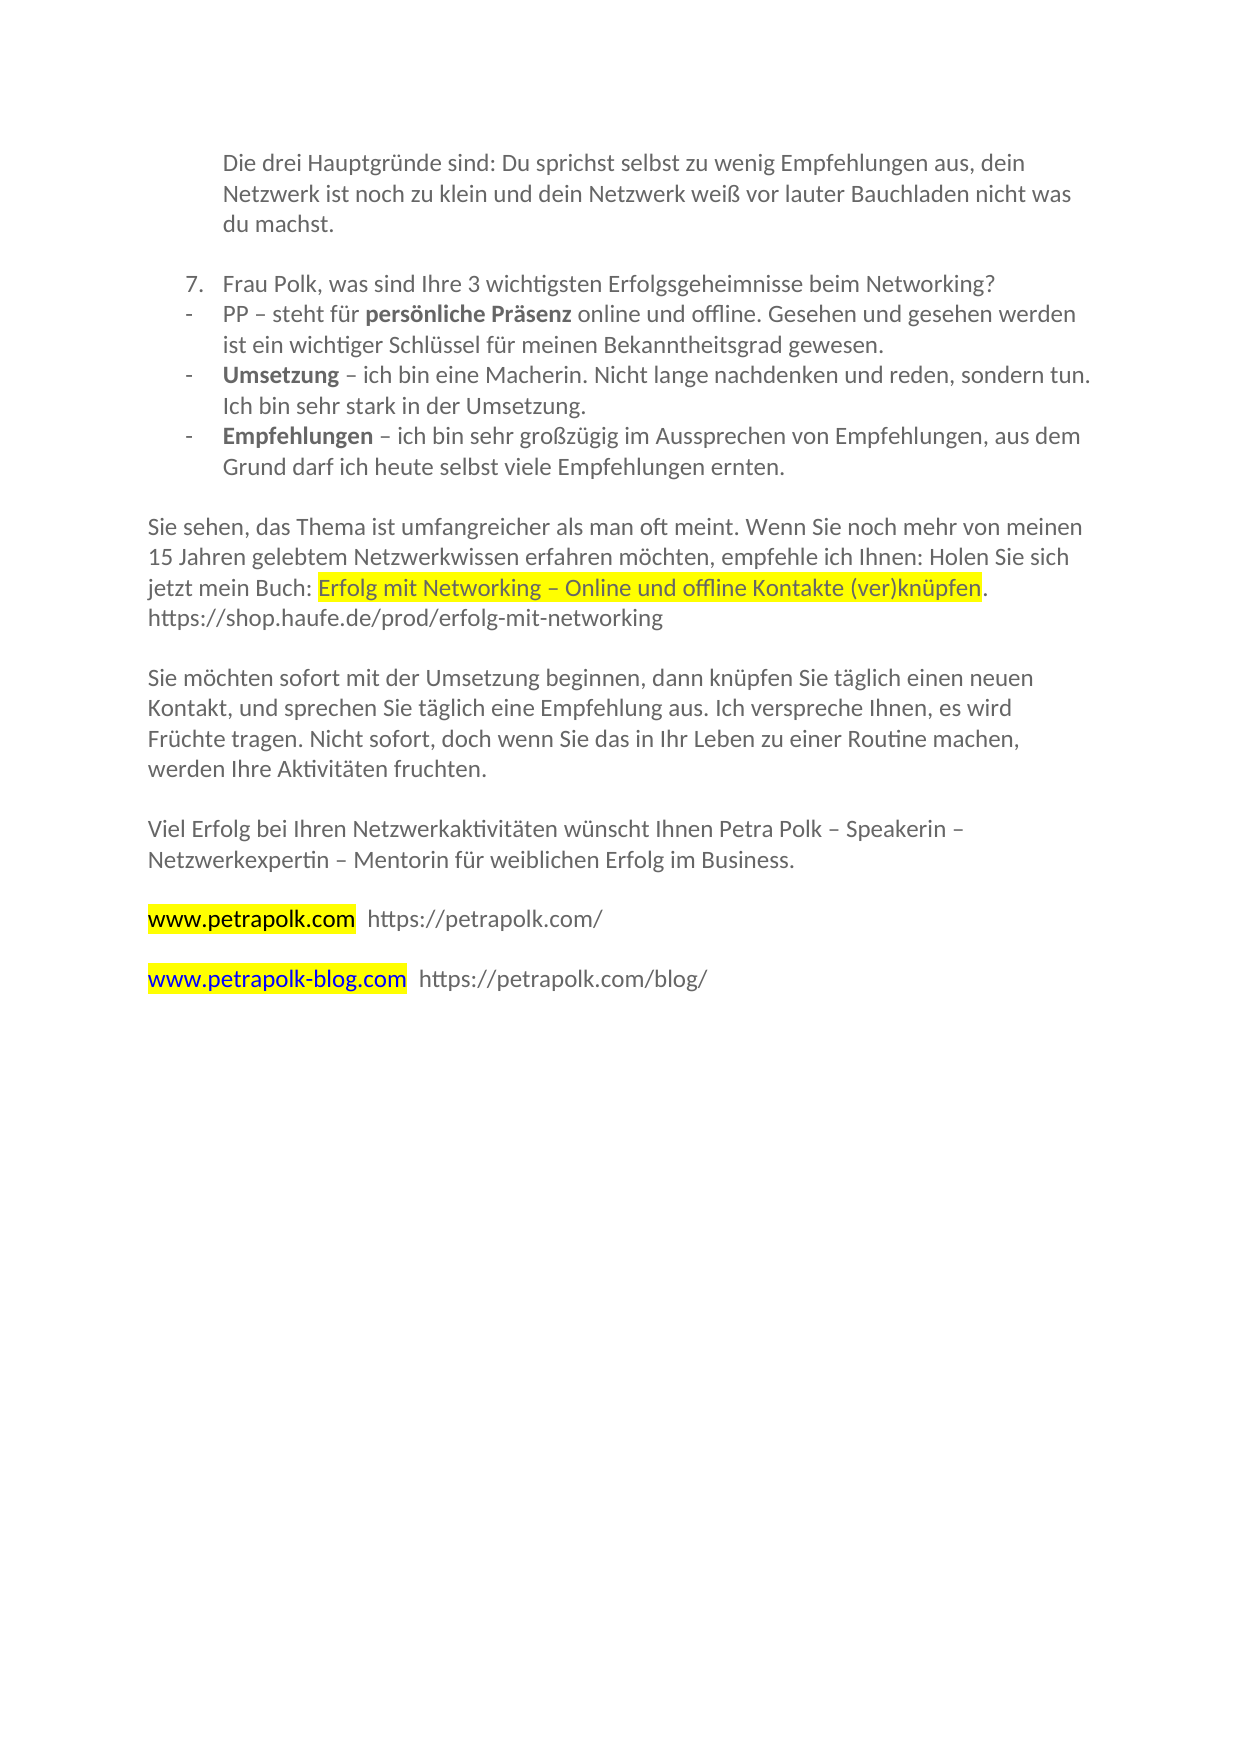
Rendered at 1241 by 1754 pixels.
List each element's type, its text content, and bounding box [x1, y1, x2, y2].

list Frau Polk, was sind Ihre 3 wichtigsten Erfolgsgeheimnisse beim Networking? [185, 268, 1093, 298]
text www.petrapolk-blog.com https://petrapolk.com/blog/ [407, 963, 1093, 994]
list Die drei Hauptgründe sind: Du sprichst selbst zu wenig Empfehlungen aus, dein Netzwerk ist noch zu klein und dein Netzwerk weiß vor lauter Bauchladen nicht was du machst. [223, 148, 1093, 268]
list Umsetzung – ich bin eine Macherin. Nicht lange nachdenken und reden, sondern tun. Ich bin sehr stark in der Umsetzung. [185, 359, 1093, 421]
text Sie sehen, das Thema ist umfangreicher als man oft meint. Wenn Sie noch mehr von meinen 15 Jahren gelebtem Netzwerkwissen erfahren möchten, empfehle ich Ihnen: Holen Sie sich jetzt mein Buch: Erfolg mit Networking – Online und offline Kontakte (ver)knüpfen. https://shop.haufe.de/prod/erfolg-mit-networking [148, 511, 1093, 633]
text Viel Erfolg bei Ihren Netzwerkaktivitäten wünscht Ihnen Petra Polk – Speakerin – Netzwerkexpertin – Mentorin für weiblichen Erfolg im Business. [148, 813, 1093, 874]
list Empfehlungen – ich bin sehr großzügig im Aussprechen von Empfehlungen, aus dem Grund darf ich heute selbst viele Empfehlungen ernten. [185, 421, 1093, 482]
text www.petrapolk.com https://petrapolk.com/ [148, 903, 1093, 934]
text Sie möchten sofort mit der Umsetzung beginnen, dann knüpfen Sie täglich einen neuen Kontakt, und sprechen Sie täglich eine Empfehlung aus. Ich verspreche Ihnen, es wird Früchte tragen. Nicht sofort, doch wenn Sie das in Ihr Leben zu einer Routine machen, werden Ihre Aktivitäten fruchten. [148, 662, 1093, 784]
list PP – steht für persönliche Präsenz online und offline. Gesehen und gesehen werden ist ein wichtiger Schlüssel für meinen Bekanntheitsgrad gewesen. [185, 298, 1093, 359]
